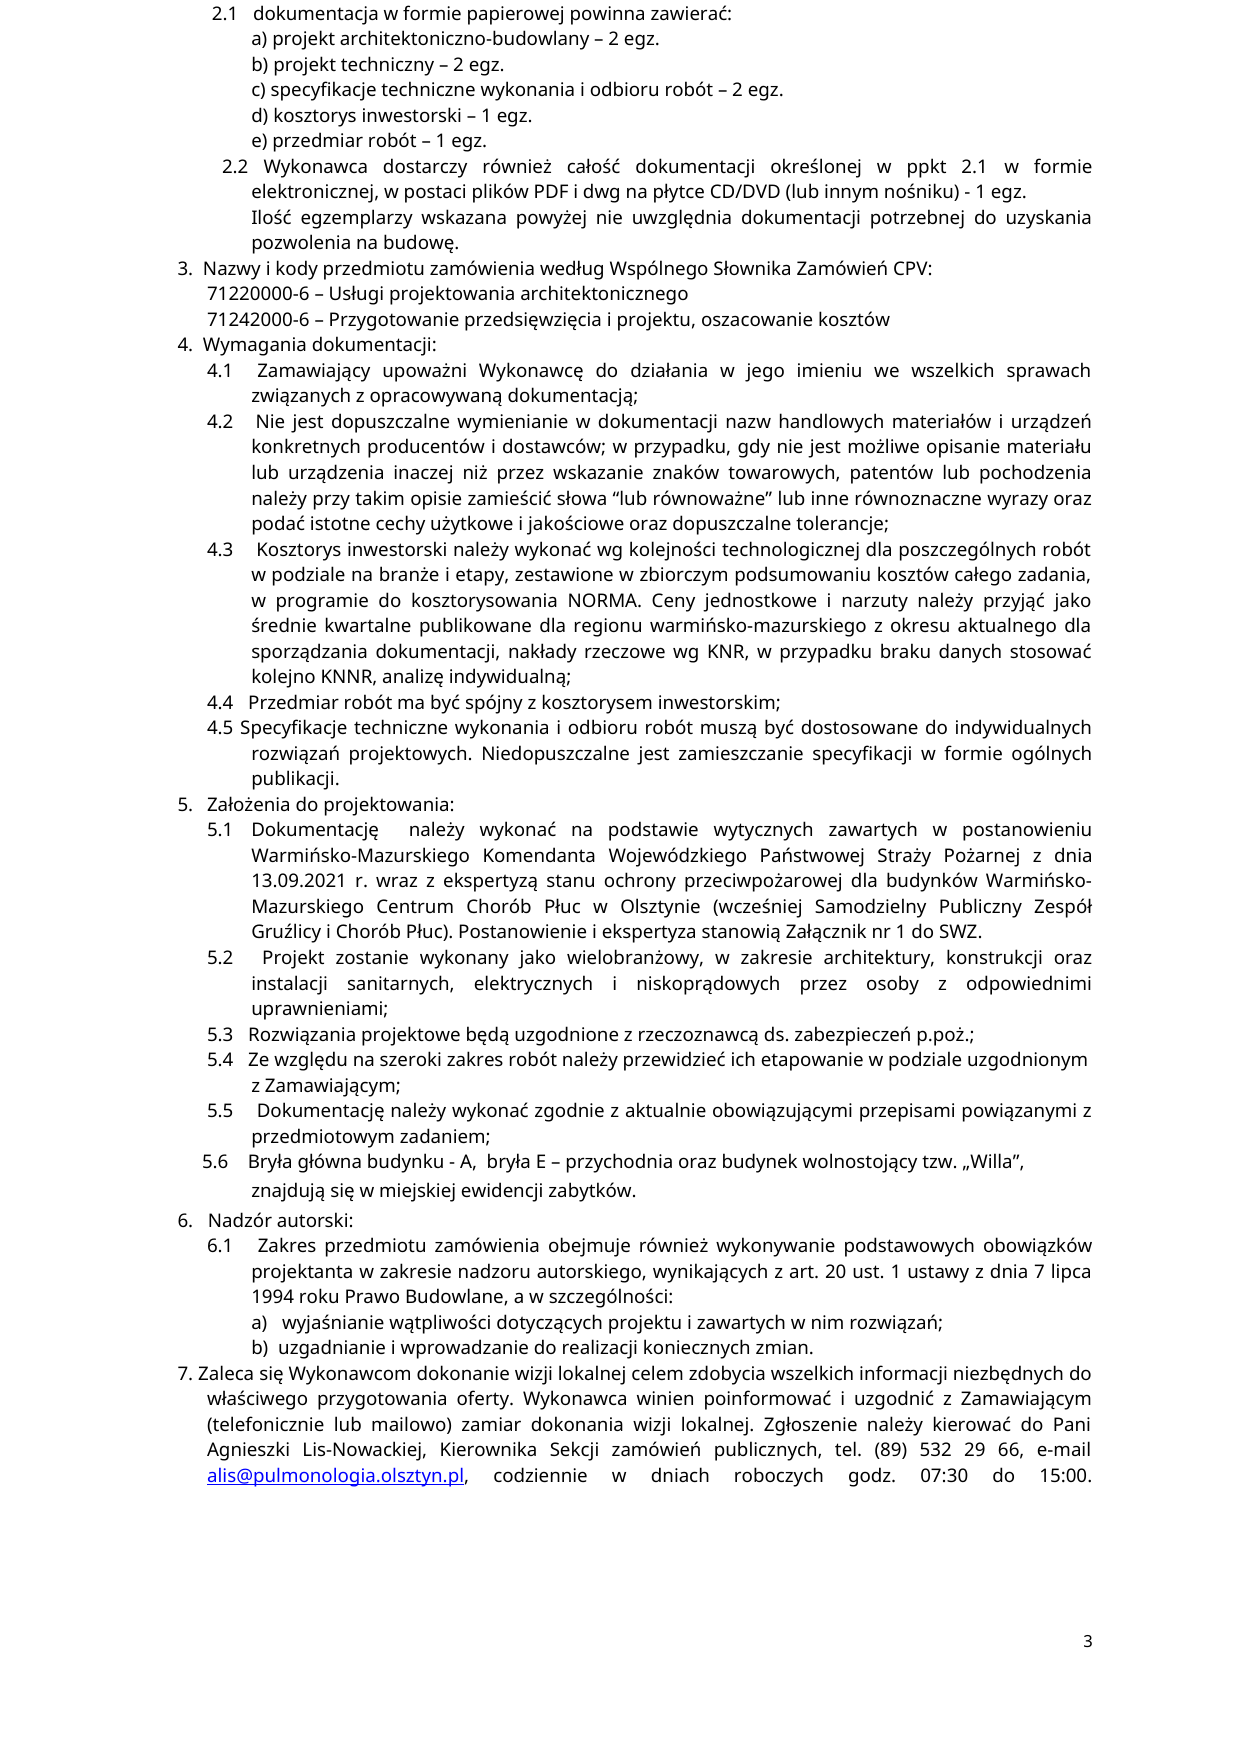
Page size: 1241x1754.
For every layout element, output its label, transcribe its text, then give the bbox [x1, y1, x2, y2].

text d) kosztorys inwestorski – 1 egz. [133, 102, 1092, 128]
text b) projekt techniczny – 2 egz. [133, 51, 1092, 77]
text a) projekt architektoniczno-budowlany – 2 egz. [133, 26, 1092, 51]
text 2.2 Wykonawca dostarczy również całość dokumentacji określonej w ppkt 2.1 w formie elektronicznej, w postaci plików PDF i dwg na płytce CD/DVD (lub innym nośniku) - 1 egz. [207, 153, 1092, 204]
text 2.1 dokumentacja w formie papierowej powinna zawierać: [133, 0, 1092, 26]
text 5.6 Bryła główna budynku - A, bryła E – przychodnia oraz budynek wolnostojący tzw. „Willa”, znajdują się w miejskiej ewidencji zabytków. [192, 1148, 1092, 1203]
text b) uzgadnianie i wprowadzanie do realizacji koniecznych zmian. [251, 1334, 1093, 1360]
text 4.4 Przedmiar robót ma być spójny z kosztorysem inwestorskim; [207, 689, 1092, 714]
list Projekt zostanie wykonany jako wielobranżowy, w zakresie architektury, konstrukcji oraz instalacji sanitarnych, elektrycznych i niskoprądowych przez osoby z odpowiednimi uprawnieniami; [207, 944, 1093, 1021]
text c) specyfikacje techniczne wykonania i odbioru robót – 2 egz. [133, 77, 1092, 102]
text a) wyjaśnianie wątpliwości dotyczących projektu i zawartych w nim rozwiązań; [251, 1309, 1093, 1334]
text 6. Nadzór autorski: [133, 1207, 1093, 1232]
list Założenia do projektowania: [162, 791, 1093, 817]
text 4.1 Zamawiający upoważni Wykonawcę do działania w jego imieniu we wszelkich sprawach związanych z opracowywaną dokumentacją; [207, 357, 1092, 408]
text 5.5 Dokumentację należy wykonać zgodnie z aktualnie obowiązującymi przepisami powiązanymi z przedmiotowym zadaniem; [207, 1097, 1093, 1148]
text 71242000-6 – Przygotowanie przedsięwzięcia i projektu, oszacowanie kosztów [207, 306, 1092, 332]
text Ilość egzemplarzy wskazana powyżej nie uwzględnia dokumentacji potrzebnej do uzyskania pozwolenia na budowę. [251, 204, 1092, 255]
text 5.3 Rozwiązania projektowe będą uzgodnione z rzeczoznawcą ds. zabezpieczeń p.poż.; [207, 1021, 1093, 1046]
text 6.1 Zakres przedmiotu zamówienia obejmuje również wykonywanie podstawowych obowiązków projektanta w zakresie nadzoru autorskiego, wynikających z art. 20 ust. 1 ustawy z dnia 7 lipca 1994 roku Prawo Budowlane, a w szczególności: [207, 1232, 1093, 1309]
text e) przedmiar robót – 1 egz. [133, 128, 1092, 153]
list Dokumentację należy wykonać na podstawie wytycznych zawartych w postanowieniu Warmińsko-Mazurskiego Komendanta Wojewódzkiego Państwowej Straży Pożarnej z dnia 13.09.2021 r. wraz z ekspertyzą stanu ochrony przeciwpożarowej dla budynków Warmińsko-Mazurskiego Centrum Chorób Płuc w Olsztynie (wcześniej Samodzielny Publiczny Zespół Gruźlicy i Chorób Płuc). Postanowienie i ekspertyza stanowią Załącznik nr 1 do SWZ. [207, 817, 1093, 944]
text 3. Nazwy i kody przedmiotu zamówienia według Wspólnego Słownika Zamówień CPV: [133, 255, 1092, 281]
text 5.4 Ze względu na szeroki zakres robót należy przewidzieć ich etapowanie w podziale uzgodnionym z Zamawiającym; [207, 1046, 1093, 1097]
text 4.3 Kosztorys inwestorski należy wykonać wg kolejności technologicznej dla poszczególnych robót w podziale na branże i etapy, zestawione w zbiorczym podsumowaniu kosztów całego zadania, w programie do kosztorysowania NORMA. Ceny jednostkowe i narzuty należy przyjąć jako średnie kwartalne publikowane dla regionu warmińsko-mazurskiego z okresu aktualnego dla sporządzania dokumentacji, nakłady rzeczowe wg KNR, w przypadku braku danych stosować kolejno KNNR, analizę indywidualną; [207, 536, 1092, 689]
text 4.2 Nie jest dopuszczalne wymienianie w dokumentacji nazw handlowych materiałów i urządzeń konkretnych producentów i dostawców; w przypadku, gdy nie jest możliwe opisanie materiału lub urządzenia inaczej niż przez wskazanie znaków towarowych, patentów lub pochodzenia należy przy takim opisie zamieścić słowa “lub równoważne” lub inne równoznaczne wyrazy oraz podać istotne cechy użytkowe i jakościowe oraz dopuszczalne tolerancje; [207, 408, 1092, 536]
list 4. Wymagania dokumentacji: [177, 332, 1092, 357]
text 7. Zaleca się Wykonawcom dokonanie wizji lokalnej celem zdobycia wszelkich informacji niezbędnych do właściwego przygotowania oferty. Wykonawca winien poinformować i uzgodnić z Zamawiającym (telefonicznie lub mailowo) zamiar dokonania wizji lokalnej. Zgłoszenie należy kierować do Pani Agnieszki Lis-Nowackiej, Kierownika Sekcji zamówień publicznych, tel. (89) 532 29 66, e-mail alis@pulmonologia.olsztyn.pl, codziennie w dniach roboczych godz. 07:30 do 15:00. [177, 1360, 1092, 1516]
text 71220000-6 – Usługi projektowania architektonicznego [207, 281, 1092, 306]
text 4.5 Specyfikacje techniczne wykonania i odbioru robót muszą być dostosowane do indywidualnych rozwiązań projektowych. Niedopuszczalne jest zamieszczanie specyfikacji w formie ogólnych publikacji. [207, 714, 1092, 791]
